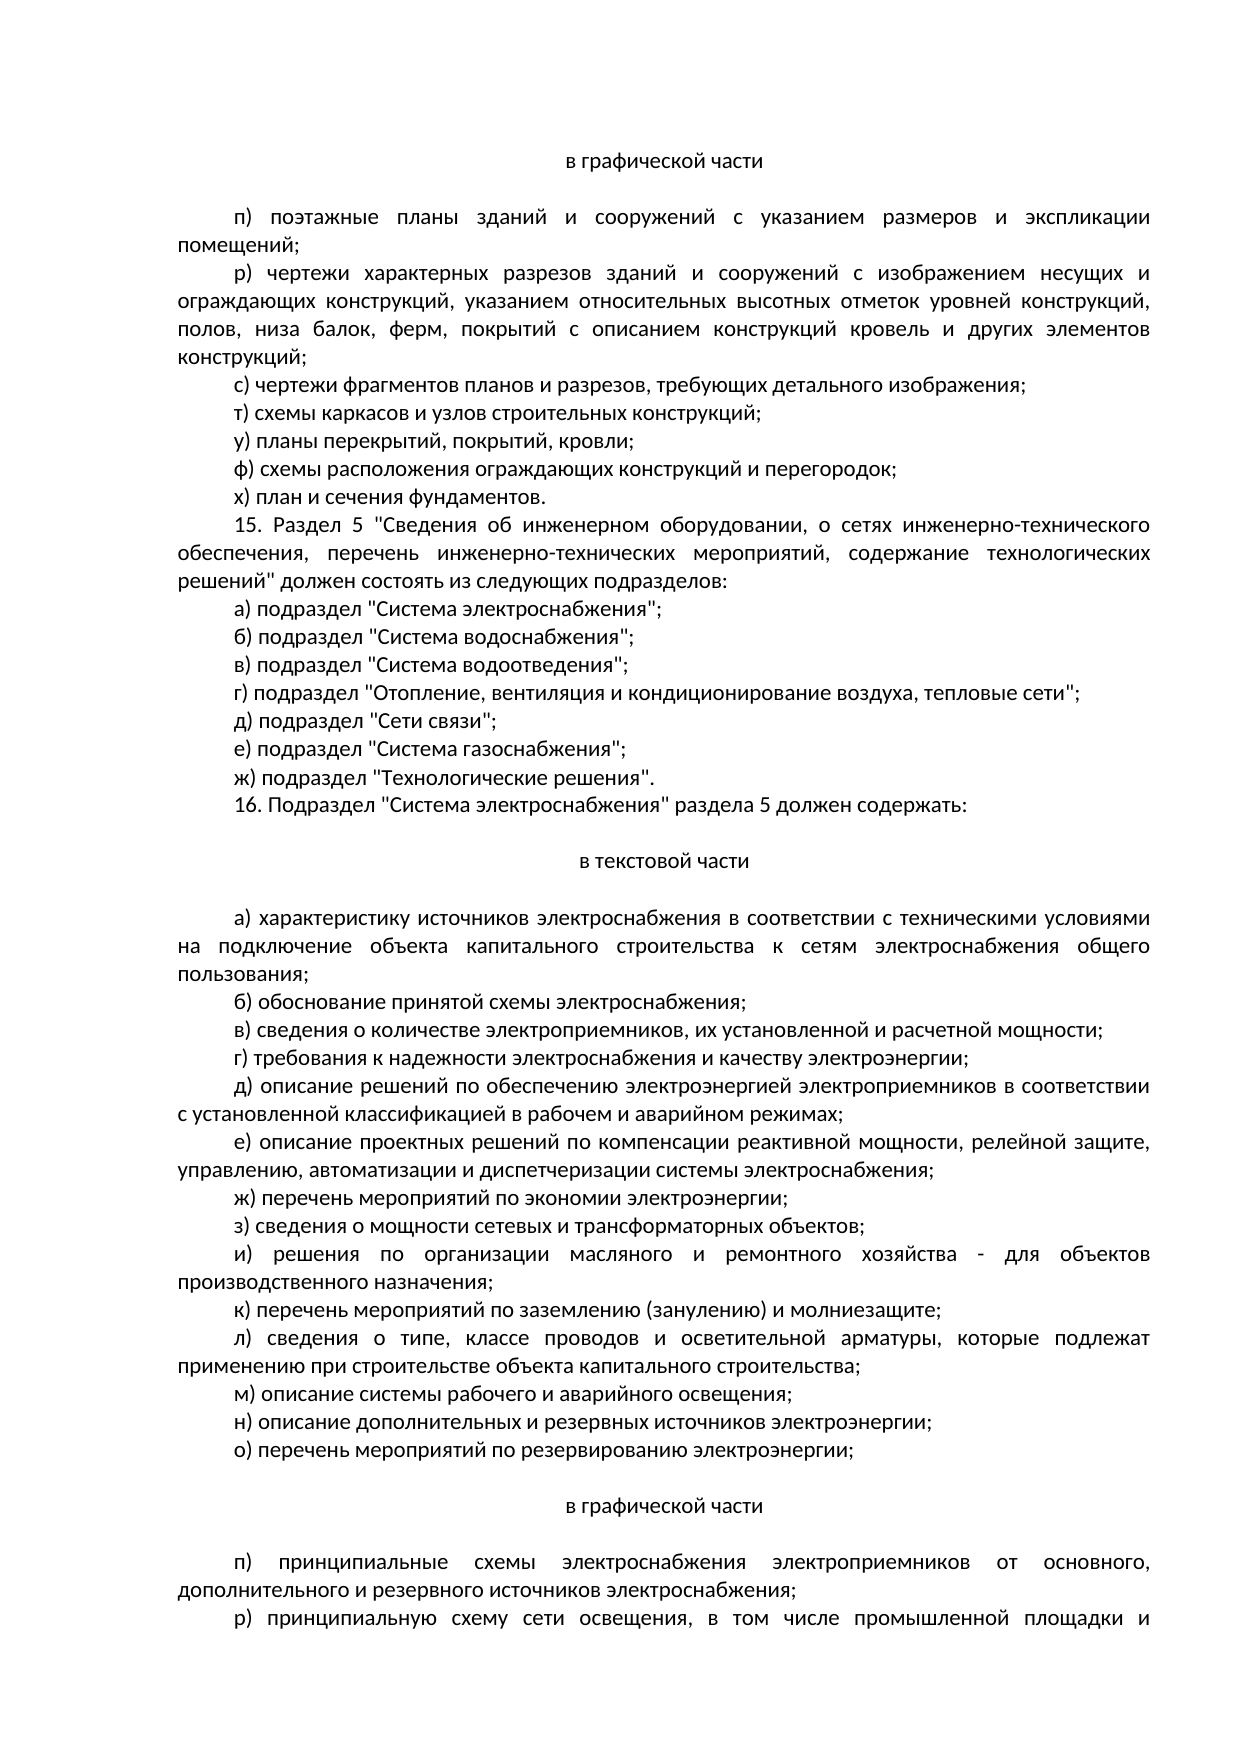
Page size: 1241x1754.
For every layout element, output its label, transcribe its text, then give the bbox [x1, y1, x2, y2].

text о) перечень мероприятий по резервированию электроэнергии; [177, 1435, 1152, 1463]
text д) описание решений по обеспечению электроэнергией электроприемников в соответствии с установленной классификацией в рабочем и аварийном режимах; [177, 1071, 1152, 1127]
text ж) подраздел "Технологические решения". [177, 763, 1152, 791]
text ф) схемы расположения ограждающих конструкций и перегородок; [177, 454, 1152, 482]
text р) чертежи характерных разрезов зданий и сооружений с изображением несущих и ограждающих конструкций, указанием относительных высотных отметок уровней конструкций, полов, низа балок, ферм, покрытий с описанием конструкций кровель и других элементов конструкций; [177, 258, 1152, 370]
text в графической части [177, 146, 1152, 174]
text н) описание дополнительных и резервных источников электроэнергии; [177, 1407, 1152, 1435]
text в) подраздел "Система водоотведения"; [177, 651, 1152, 678]
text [177, 1603, 1152, 1631]
text б) подраздел "Система водоснабжения"; [177, 622, 1152, 651]
text ж) перечень мероприятий по экономии электроэнергии; [177, 1183, 1152, 1211]
text в графической части [177, 1491, 1152, 1519]
text в) сведения о количестве электроприемников, их установленной и расчетной мощности; [177, 1015, 1152, 1043]
text у) планы перекрытий, покрытий, кровли; [177, 426, 1152, 454]
text г) подраздел "Отопление, вентиляция и кондиционирование воздуха, тепловые сети"; [177, 678, 1152, 707]
text 16. Подраздел "Система электроснабжения" раздела 5 должен содержать: [177, 791, 1152, 819]
text к) перечень мероприятий по заземлению (занулению) и молниезащите; [177, 1295, 1152, 1323]
text м) описание системы рабочего и аварийного освещения; [177, 1379, 1152, 1407]
text з) сведения о мощности сетевых и трансформаторных объектов; [177, 1211, 1152, 1239]
text а) подраздел "Система электроснабжения"; [177, 594, 1152, 622]
text е) подраздел "Система газоснабжения"; [177, 734, 1152, 763]
text е) описание проектных решений по компенсации реактивной мощности, релейной защите, управлению, автоматизации и диспетчеризации системы электроснабжения; [177, 1127, 1152, 1183]
text с) чертежи фрагментов планов и разрезов, требующих детального изображения; [177, 370, 1152, 398]
text в текстовой части [177, 847, 1152, 875]
text 15. Раздел 5 "Сведения об инженерном оборудовании, о сетях инженерно-технического обеспечения, перечень инженерно-технических мероприятий, содержание технологических решений" должен состоять из следующих подразделов: [177, 510, 1152, 594]
text х) план и сечения фундаментов. [177, 482, 1152, 510]
text а) характеристику источников электроснабжения в соответствии с техническими условиями на подключение объекта капитального строительства к сетям электроснабжения общего пользования; [177, 903, 1152, 987]
text г) требования к надежности электроснабжения и качеству электроэнергии; [177, 1043, 1152, 1071]
text п) принципиальные схемы электроснабжения электроприемников от основного, дополнительного и резервного источников электроснабжения; [177, 1547, 1152, 1603]
text т) схемы каркасов и узлов строительных конструкций; [177, 398, 1152, 426]
text б) обоснование принятой схемы электроснабжения; [177, 987, 1152, 1015]
text д) подраздел "Сети связи"; [177, 707, 1152, 734]
text п) поэтажные планы зданий и сооружений с указанием размеров и экспликации помещений; [177, 202, 1152, 258]
text л) сведения о типе, классе проводов и осветительной арматуры, которые подлежат применению при строительстве объекта капитального строительства; [177, 1323, 1152, 1379]
text и) решения по организации масляного и ремонтного хозяйства - для объектов производственного назначения; [177, 1239, 1152, 1295]
